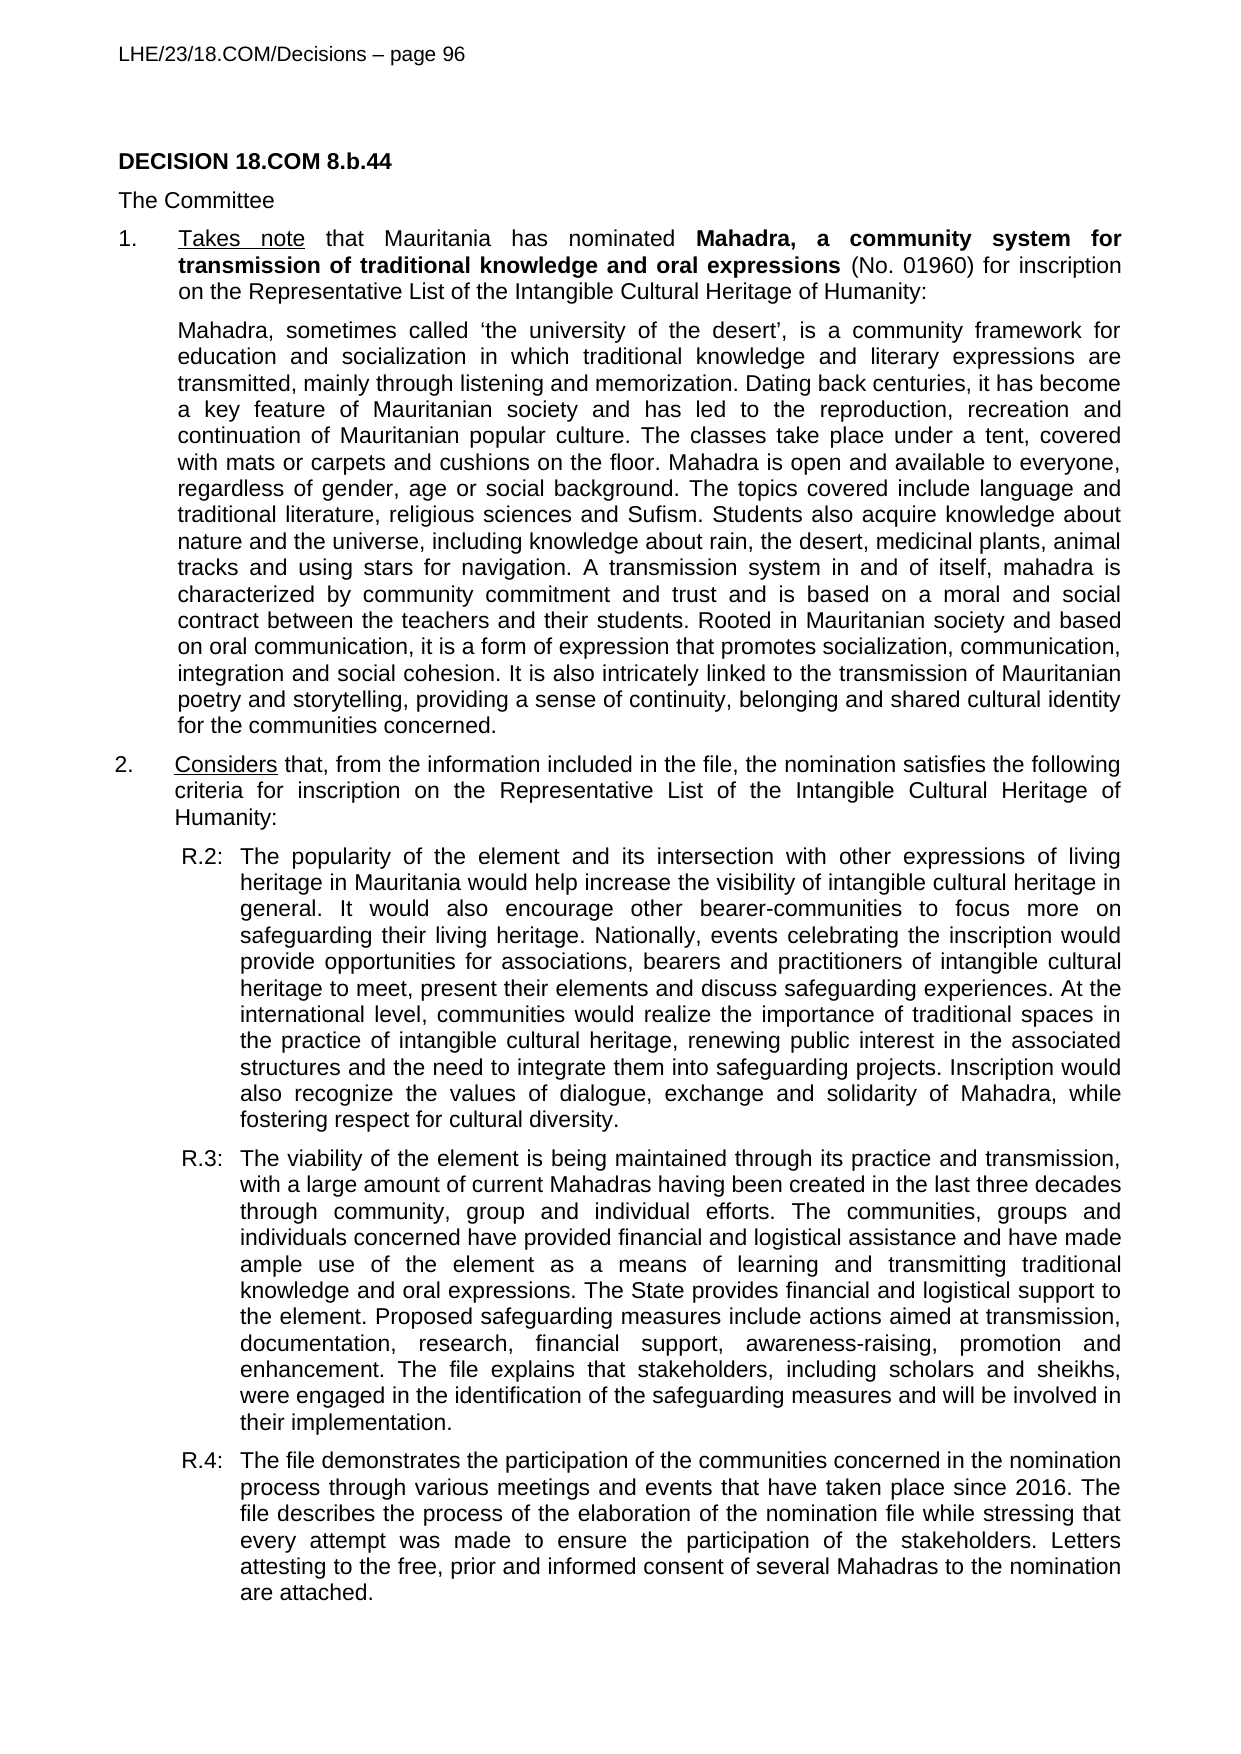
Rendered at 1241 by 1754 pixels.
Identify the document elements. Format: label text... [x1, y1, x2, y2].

text R.4: The file demonstrates the participation of the communities concerned in the nomination process through various meetings and events that have taken place since 2016. The file describes the process of the elaboration of the nomination file while stressing that every attempt was made to ensure the participation of the stakeholders. Letters attesting to the free, prior and informed consent of several Mahadras to the nomination are attached. [181, 1447, 1122, 1606]
text R.2: The popularity of the element and its intersection with other expressions of living heritage in Mauritania would help increase the visibility of intangible cultural heritage in general. It would also encourage other bearer-communities to focus more on safeguarding their living heritage. Nationally, events celebrating the inscription would provide opportunities for associations, bearers and practitioners of intangible cultural heritage to meet, present their elements and discuss safeguarding experiences. At the international level, communities would realize the importance of traditional spaces in the practice of intangible cultural heritage, renewing public interest in the associated structures and the need to integrate them into safeguarding projects. Inscription would also recognize the values of dialogue, exchange and solidarity of Mahadra, while fostering respect for cultural diversity. [181, 843, 1122, 1133]
text Mahadra, sometimes called ‘the university of the desert’, is a community framework for education and socialization in which traditional knowledge and literary expressions are transmitted, mainly through listening and memorization. Dating back centuries, it has become a key feature of Mauritanian society and has led to the reproduction, recreation and continuation of Mauritanian popular culture. The classes take place under a tent, covered with mats or carpets and cushions on the floor. Mahadra is open and available to everyone, regardless of gender, age or social background. The topics covered include language and traditional literature, religious sciences and Sufism. Students also acquire knowledge about nature and the universe, including knowledge about rain, the desert, medicinal plants, animal tracks and using stars for navigation. A transmission system in and of itself, mahadra is characterized by community commitment and trust and is based on a moral and social contract between the teachers and their students. Rooted in Mauritanian society and based on oral communication, it is a form of expression that promotes socialization, communication, integration and social cohesion. It is also intricately linked to the transmission of Mauritanian poetry and storytelling, providing a sense of continuity, belonging and shared cultural identity for the communities concerned. [177, 317, 1122, 739]
text R.3: The viability of the element is being maintained through its practice and transmission, with a large amount of current Mahadras having been created in the last three decades through community, group and individual efforts. The communities, groups and individuals concerned have provided financial and logistical assistance and have made ample use of the element as a means of learning and transmitting traditional knowledge and oral expressions. The State provides financial and logistical support to the element. Proposed safeguarding measures include actions aimed at transmission, documentation, research, financial support, awareness-raising, promotion and enhancement. The file explains that stakeholders, including scholars and sheikhs, were engaged in the identification of the safeguarding measures and will be involved in their implementation. [181, 1145, 1122, 1435]
text The Committee [118, 187, 1122, 213]
subtitle DECISION 18.COM 8.b.44 [118, 148, 1122, 174]
list Takes note that Mauritania has nominated Mahadra, a community system for transmission of traditional knowledge and oral expressions (No. 01960) for inscription on the Representative List of the Intangible Cultural Heritage of Humanity: [118, 225, 1122, 304]
list Considers that, from the information included in the file, the nomination satisfies the following criteria for inscription on the Representative List of the Intangible Cultural Heritage of Humanity: [114, 751, 1122, 830]
